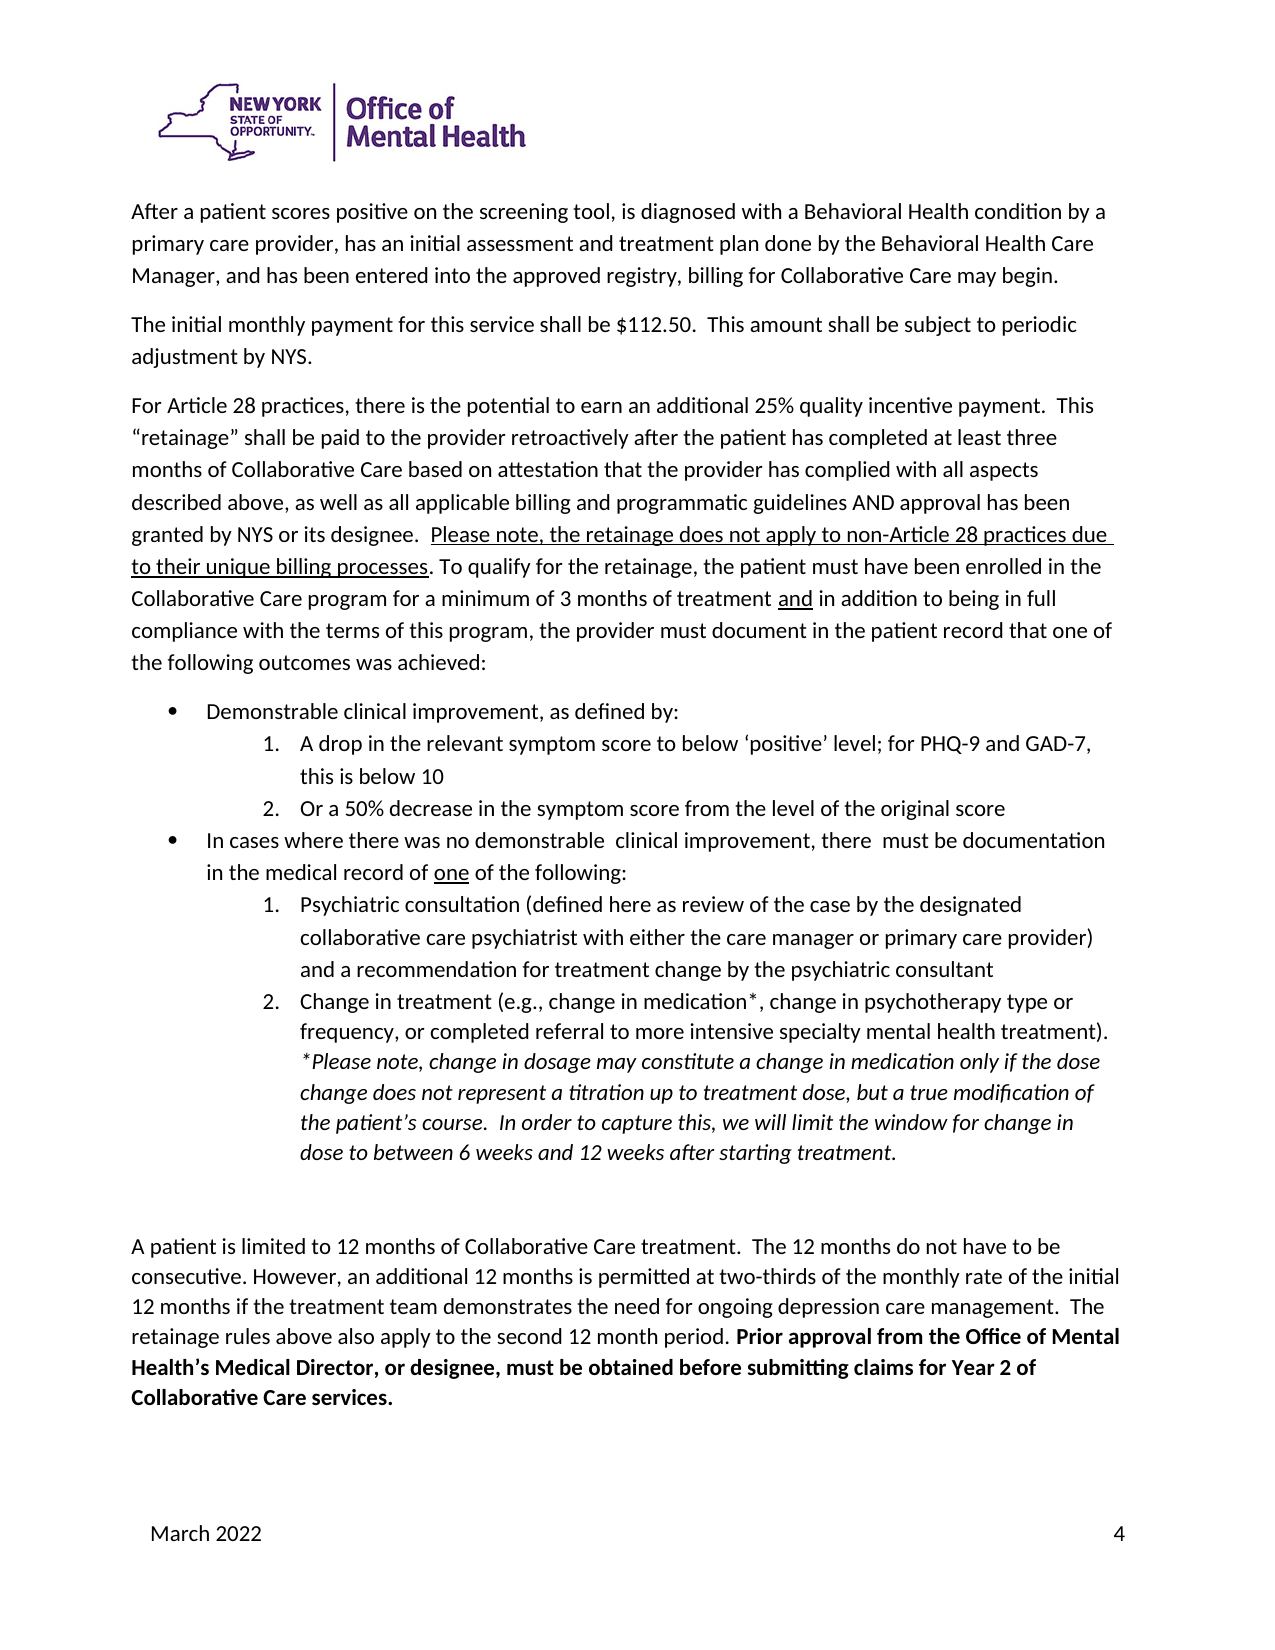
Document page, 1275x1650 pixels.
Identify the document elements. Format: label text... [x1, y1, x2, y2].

list *Please note, change in dosage may constitute a change in medication only if the dose change does not represent a titration up to treatment dose, but a true modification of the patient’s course. In order to capture this, we will limit the window for change in dose to between 6 weeks and 12 weeks after starting treatment. [300, 1047, 1125, 1166]
picture [150, 75, 533, 169]
list Change in treatment (e.g., change in medication*, change in psychotherapy type or frequency, or completed referral to more intensive specialty mental health treatment). [262, 987, 1125, 1045]
list A drop in the relevant symptom score to below ‘positive’ level; for PHQ-9 and GAD-7, this is below 10 [262, 729, 1125, 790]
text After a patient scores positive on the screening tool, is diagnosed with a Behavioral Health condition by a primary care provider, has an initial assessment and treatment plan done by the Behavioral Health Care Manager, and has been entered into the approved registry, billing for Collaborative Care may begin. [131, 197, 1125, 289]
list Demonstrable clinical improvement, as defined by: [169, 697, 1125, 725]
list Or a 50% decrease in the symptom score from the level of the original score [262, 794, 1125, 822]
list In cases where there was no demonstrable clinical improvement, there must be documentation in the medical record of one of the following: [169, 826, 1125, 886]
text For Article 28 practices, there is the potential to earn an additional 25% quality incentive payment. This “retainage” shall be paid to the provider retroactively after the patient has completed at least three months of Collaborative Care based on attestation that the provider has complied with all aspects described above, as well as all applicable billing and programmatic guidelines AND approval has been granted by NYS or its designee. Please note, the retainage does not apply to non-Article 28 practices due to their unique billing processes. To qualify for the retainage, the patient must have been enrolled in the Collaborative Care program for a minimum of 3 months of treatment and in addition to being in full compliance with the terms of this program, the provider must document in the patient record that one of the following outcomes was achieved: [131, 391, 1125, 677]
text The initial monthly payment for this service shall be $112.50. This amount shall be subject to periodic adjustment by NYS. [131, 310, 1125, 370]
text A patient is limited to 12 months of Collaborative Care treatment. The 12 months do not have to be consecutive. However, an additional 12 months is permitted at two-thirds of the monthly rate of the initial 12 months if the treatment team demonstrates the need for ongoing depression care management. The retainage rules above also apply to the second 12 month period. Prior approval from the Office of Mental Health’s Medical Director, or designee, must be obtained before submitting claims for Year 2 of Collaborative Care services. [131, 1232, 1125, 1411]
list Psychiatric consultation (defined here as review of the case by the designated collaborative care psychiatrist with either the care manager or primary care provider) and a recommendation for treatment change by the psychiatric consultant [262, 891, 1125, 983]
